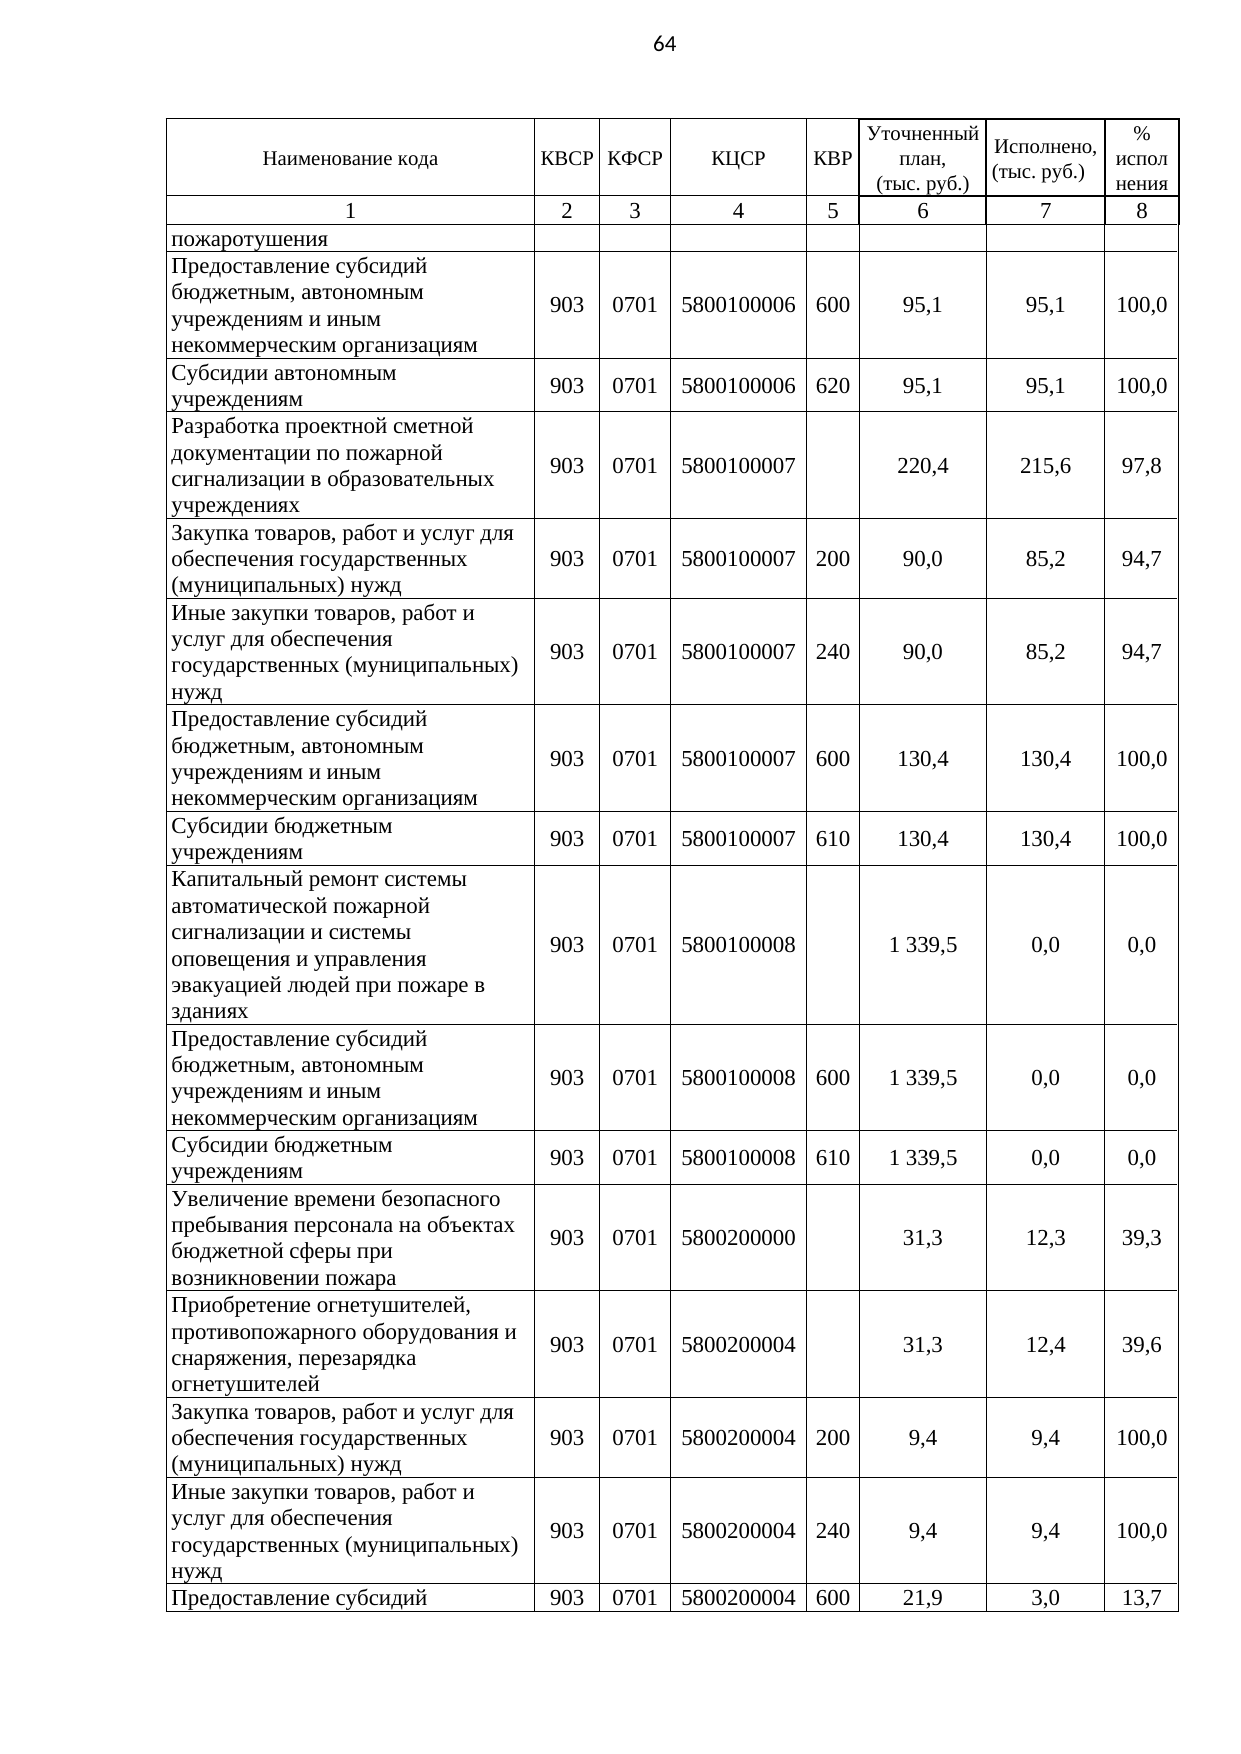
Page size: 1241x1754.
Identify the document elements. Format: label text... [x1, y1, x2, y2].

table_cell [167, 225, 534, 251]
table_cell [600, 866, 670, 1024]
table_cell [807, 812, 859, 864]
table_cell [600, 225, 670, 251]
table_cell 8 [1106, 197, 1178, 224]
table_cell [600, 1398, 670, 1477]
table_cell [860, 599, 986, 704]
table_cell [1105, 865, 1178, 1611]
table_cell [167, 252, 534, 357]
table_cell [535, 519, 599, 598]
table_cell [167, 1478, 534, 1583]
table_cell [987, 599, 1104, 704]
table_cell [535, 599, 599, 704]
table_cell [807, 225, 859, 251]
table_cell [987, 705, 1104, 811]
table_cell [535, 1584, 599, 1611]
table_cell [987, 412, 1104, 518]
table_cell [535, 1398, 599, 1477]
table_header КВСР [535, 119, 599, 195]
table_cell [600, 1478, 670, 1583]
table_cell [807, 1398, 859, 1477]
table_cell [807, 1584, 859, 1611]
table_cell 4 [671, 196, 806, 224]
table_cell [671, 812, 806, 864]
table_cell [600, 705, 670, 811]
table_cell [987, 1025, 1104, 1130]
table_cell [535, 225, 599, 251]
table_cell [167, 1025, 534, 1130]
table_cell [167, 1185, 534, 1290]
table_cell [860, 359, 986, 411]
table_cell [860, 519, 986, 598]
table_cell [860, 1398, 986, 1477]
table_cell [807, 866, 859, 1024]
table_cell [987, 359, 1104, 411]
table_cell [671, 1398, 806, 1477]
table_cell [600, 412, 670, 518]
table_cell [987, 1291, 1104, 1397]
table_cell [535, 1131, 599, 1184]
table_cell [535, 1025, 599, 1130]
table_cell 5 [807, 196, 858, 224]
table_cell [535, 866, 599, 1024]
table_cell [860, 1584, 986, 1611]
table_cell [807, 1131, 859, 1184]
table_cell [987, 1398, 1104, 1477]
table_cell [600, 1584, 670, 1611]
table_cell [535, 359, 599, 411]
table_cell 2 [535, 196, 599, 224]
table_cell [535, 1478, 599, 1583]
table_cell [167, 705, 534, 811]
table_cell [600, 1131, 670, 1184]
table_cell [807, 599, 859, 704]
table_header КВР [807, 119, 858, 195]
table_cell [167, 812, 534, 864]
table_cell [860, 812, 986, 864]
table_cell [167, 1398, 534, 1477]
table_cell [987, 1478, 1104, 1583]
table_header Уточненный план, (тыс. руб.) [860, 120, 985, 195]
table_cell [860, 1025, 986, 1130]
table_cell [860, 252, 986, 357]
table_cell 3 [600, 196, 670, 224]
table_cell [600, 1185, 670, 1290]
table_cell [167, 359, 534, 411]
table_cell 1 [167, 196, 534, 224]
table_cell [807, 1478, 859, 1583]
table_header Наименование кода [167, 119, 534, 195]
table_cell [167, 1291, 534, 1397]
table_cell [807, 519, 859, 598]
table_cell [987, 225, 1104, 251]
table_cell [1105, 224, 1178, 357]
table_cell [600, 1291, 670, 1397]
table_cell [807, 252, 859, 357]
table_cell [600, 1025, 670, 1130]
table_header Исполнено, (тыс. руб.) [987, 120, 1104, 195]
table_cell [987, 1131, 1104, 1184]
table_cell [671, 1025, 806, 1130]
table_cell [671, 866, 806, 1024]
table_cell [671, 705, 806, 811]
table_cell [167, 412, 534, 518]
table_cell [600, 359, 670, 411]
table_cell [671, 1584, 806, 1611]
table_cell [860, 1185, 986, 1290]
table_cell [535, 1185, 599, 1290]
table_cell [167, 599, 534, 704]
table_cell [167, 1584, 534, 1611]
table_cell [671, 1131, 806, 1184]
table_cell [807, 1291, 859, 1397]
table_header КФСР [600, 119, 670, 195]
table_header % исполнения [1106, 120, 1178, 195]
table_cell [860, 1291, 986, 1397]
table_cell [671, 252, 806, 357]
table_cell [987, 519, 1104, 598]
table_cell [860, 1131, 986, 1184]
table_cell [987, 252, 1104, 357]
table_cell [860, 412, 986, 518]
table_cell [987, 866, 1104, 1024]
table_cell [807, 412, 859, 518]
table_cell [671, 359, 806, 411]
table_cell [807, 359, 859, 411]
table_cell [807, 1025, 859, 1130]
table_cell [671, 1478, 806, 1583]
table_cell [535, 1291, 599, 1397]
table_cell 7 [987, 197, 1104, 224]
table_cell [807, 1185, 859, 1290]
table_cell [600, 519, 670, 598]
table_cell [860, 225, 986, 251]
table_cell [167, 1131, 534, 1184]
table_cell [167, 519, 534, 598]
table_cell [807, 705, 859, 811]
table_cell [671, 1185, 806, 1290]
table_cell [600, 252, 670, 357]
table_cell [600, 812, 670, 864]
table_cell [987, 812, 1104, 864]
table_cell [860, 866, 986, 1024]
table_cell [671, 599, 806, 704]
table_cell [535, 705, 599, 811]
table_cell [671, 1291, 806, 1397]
table_header КЦСР [671, 119, 806, 195]
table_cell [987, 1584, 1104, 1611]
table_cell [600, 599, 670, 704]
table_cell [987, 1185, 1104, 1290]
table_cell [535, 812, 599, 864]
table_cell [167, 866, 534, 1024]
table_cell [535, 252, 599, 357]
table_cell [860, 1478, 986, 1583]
table_cell 6 [860, 197, 985, 224]
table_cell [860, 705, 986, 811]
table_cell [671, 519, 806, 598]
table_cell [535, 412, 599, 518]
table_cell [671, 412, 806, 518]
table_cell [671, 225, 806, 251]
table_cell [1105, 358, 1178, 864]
